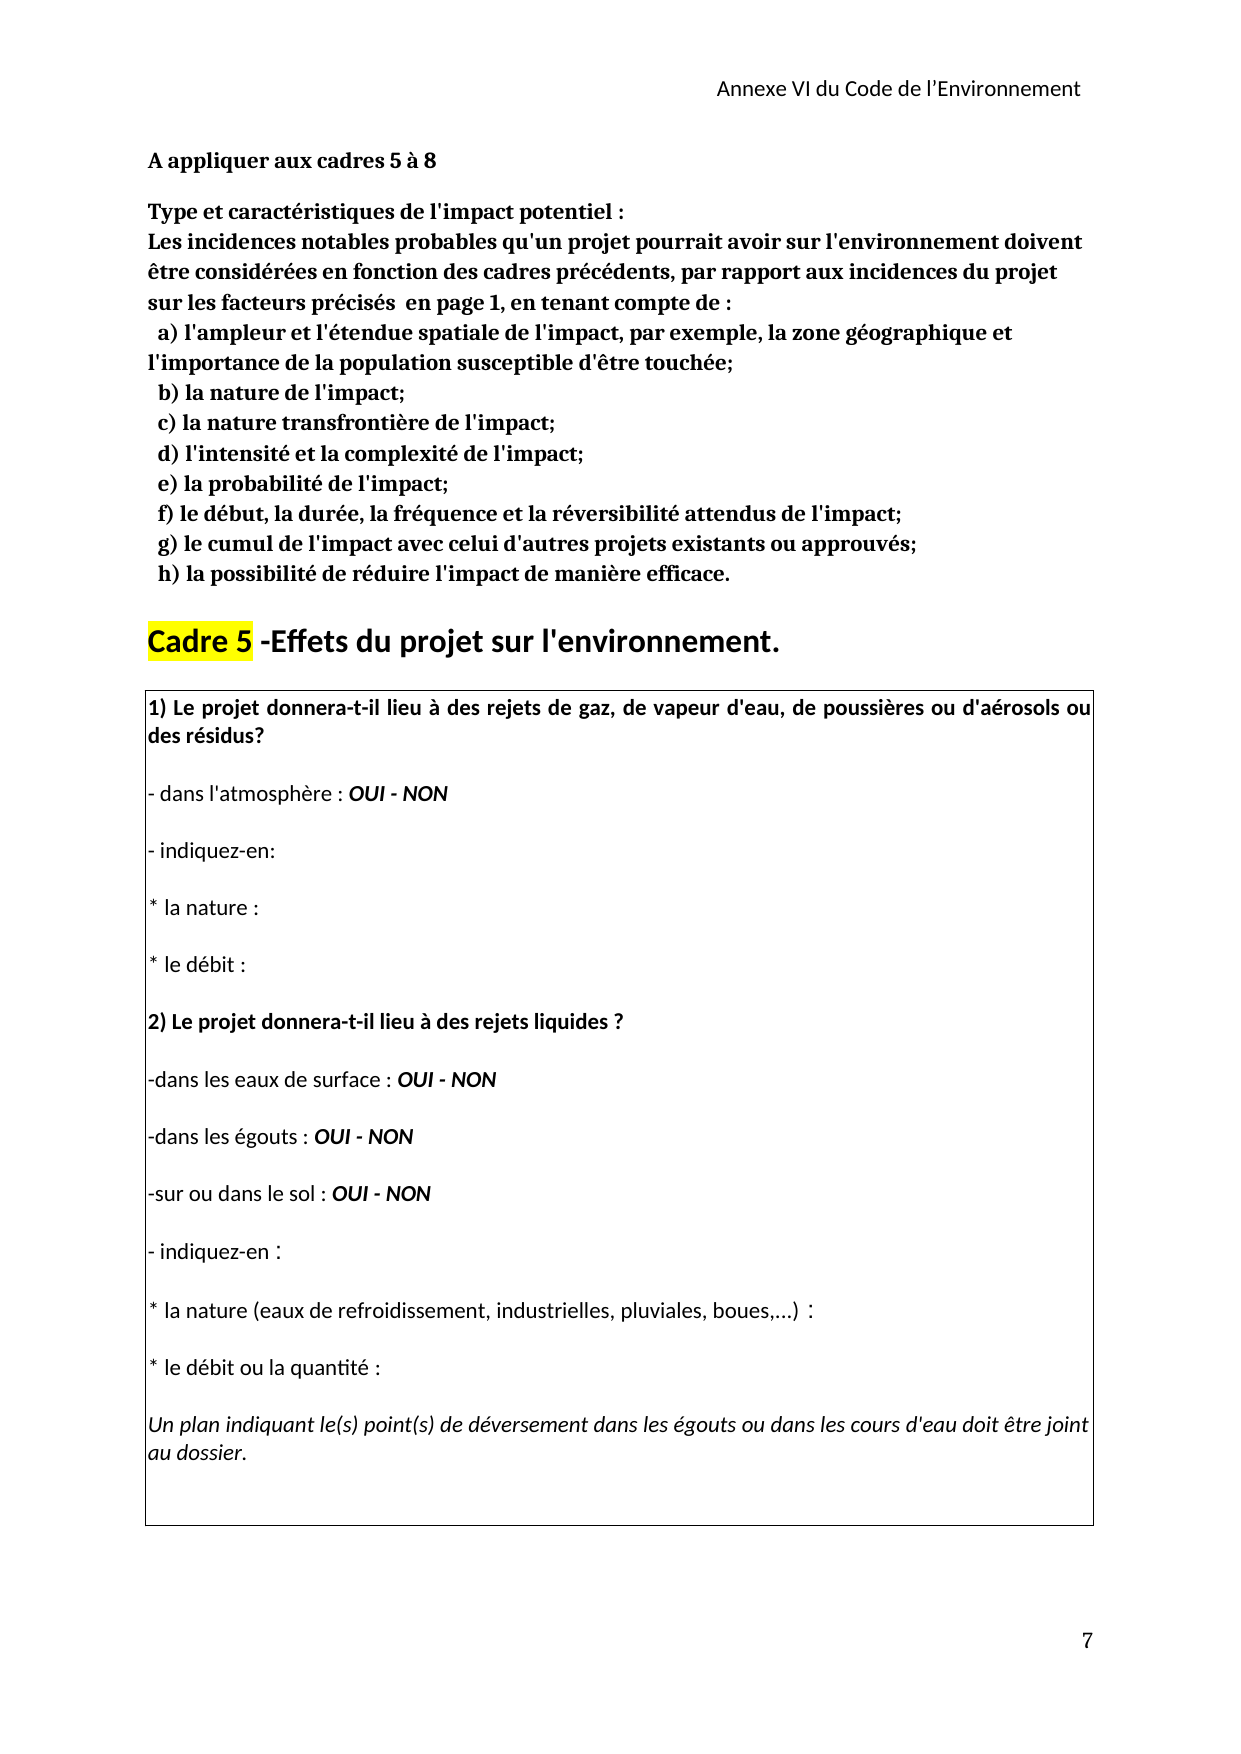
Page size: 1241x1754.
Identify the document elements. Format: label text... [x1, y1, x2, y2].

text 1) Le projet donnera-t-il lieu à des rejets de gaz, de vapeur d'eau, de poussières ou d'aérosols ou des résidus? [146, 691, 1093, 749]
text Un plan indiquant le(s) point(s) de déversement dans les égouts ou dans les cours d'eau doit être joint au dossier. [146, 1407, 1093, 1466]
text * le débit : [146, 947, 1093, 978]
text - indiquez-en : [146, 1233, 1093, 1265]
text Cadre 5 -Effets du projet sur l'environnement. [253, 621, 1093, 661]
text Type et caractéristiques de l'impact potentiel : Les incidences notables probables qu'un projet pourrait avoir sur l'environnement doivent être considérées en fonction des cadres précédents, par rapport aux incidences du projet sur les facteurs précisés en page 1, en tenant compte de : a) l'ampleur et l'étendue spatiale de l'impact, par exemple, la zone géographique et l'importance de la population susceptible d'être touchée; b) la nature de l'impact; c) la nature transfrontière de l'impact; d) l'intensité et la complexité de l'impact; e) la probabilité de l'impact; f) le début, la durée, la fréquence et la réversibilité attendus de l'impact; g) le cumul de l'impact avec celui d'autres projets existants ou approuvés; h) la possibilité de réduire l'impact de manière efficace. [148, 199, 1093, 587]
text * le débit ou la quantité : [146, 1350, 1093, 1381]
text * la nature : [146, 890, 1093, 921]
text - indiquez-en: [146, 833, 1093, 864]
text * la nature (eaux de refroidissement, industrielles, pluviales, boues,...) : [146, 1291, 1093, 1324]
text - dans l'atmosphère : OUI - NON [146, 776, 1093, 807]
text A appliquer aux cadres 5 à 8 [148, 148, 1093, 174]
text -dans les eaux de surface : OUI - NON [146, 1062, 1093, 1093]
text -sur ou dans le sol : OUI - NON [146, 1176, 1093, 1207]
text 2) Le projet donnera-t-il lieu à des rejets liquides ? [146, 1004, 1093, 1036]
text -dans les égouts : OUI - NON [146, 1119, 1093, 1150]
